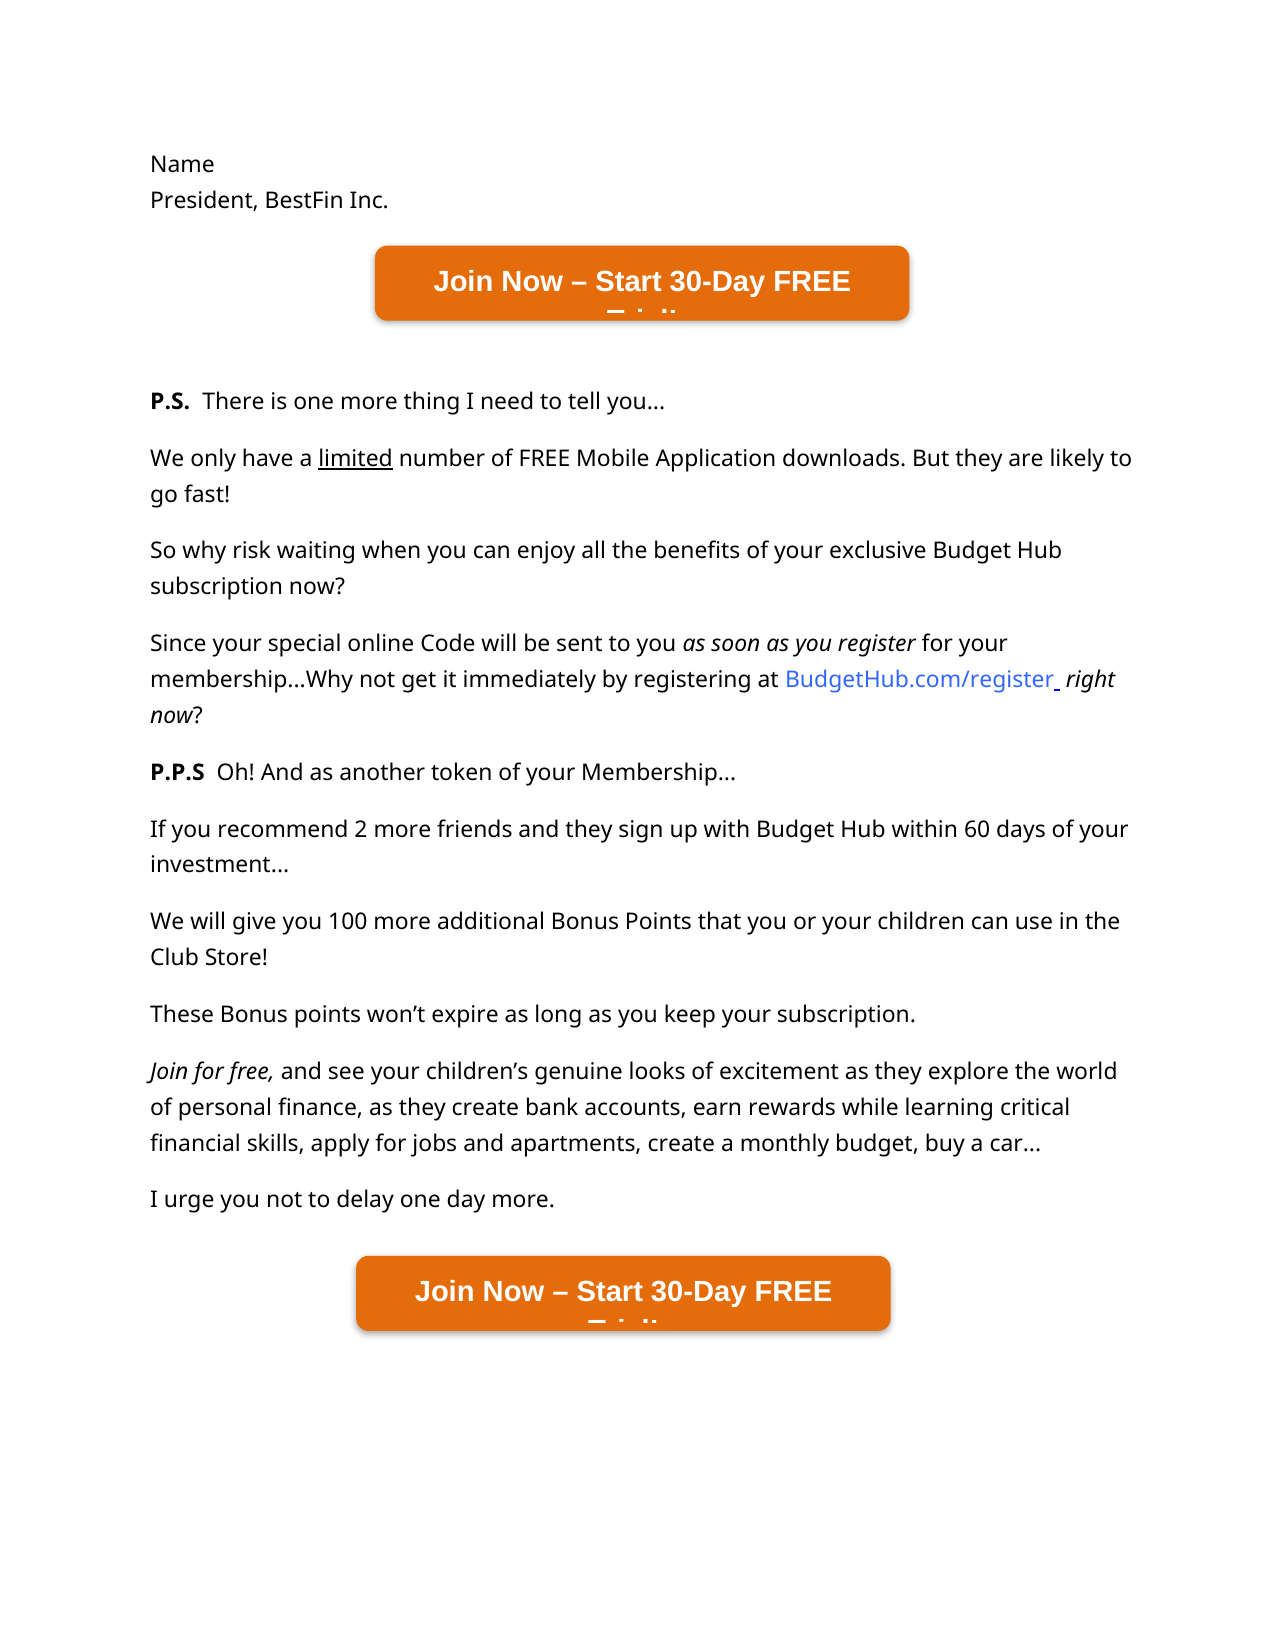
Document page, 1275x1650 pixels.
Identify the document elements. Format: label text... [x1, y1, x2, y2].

text We only have a limited number of FREE Mobile Application downloads. But they are likely to go fast! [150, 442, 1140, 509]
text P.S. There is one more thing I need to tell you... [150, 385, 1140, 416]
text Since your special online Code will be sent to you as soon as you register for your membership...Why not get it immediately by registering at BudgetHub.com/register right now? [150, 627, 1140, 730]
text These Bonus points won’t expire as long as you keep your subscription. [150, 998, 1140, 1029]
text I urge you not to delay one day more. [150, 1183, 1140, 1214]
text P.P.S Oh! And as another token of your Membership... [150, 756, 1140, 787]
text Name [150, 148, 1140, 180]
text Join for free, and see your children’s genuine looks of excitement as they explore the world of personal finance, as they create bank accounts, earn rewards while learning critical financial skills, apply for jobs and apartments, create a monthly budget, buy a car... [150, 1055, 1140, 1158]
text President, BestFin Inc. [150, 184, 1140, 216]
text We will give you 100 more additional Bonus Points that you or your children can use in the Club Store! [150, 905, 1140, 972]
text So why risk waiting when you can enjoy all the benefits of your exclusive Budget Hub subscription now? [150, 534, 1140, 602]
text If you recommend 2 more friends and they sign up with Budget Hub within 60 days of your investment... [150, 812, 1140, 880]
